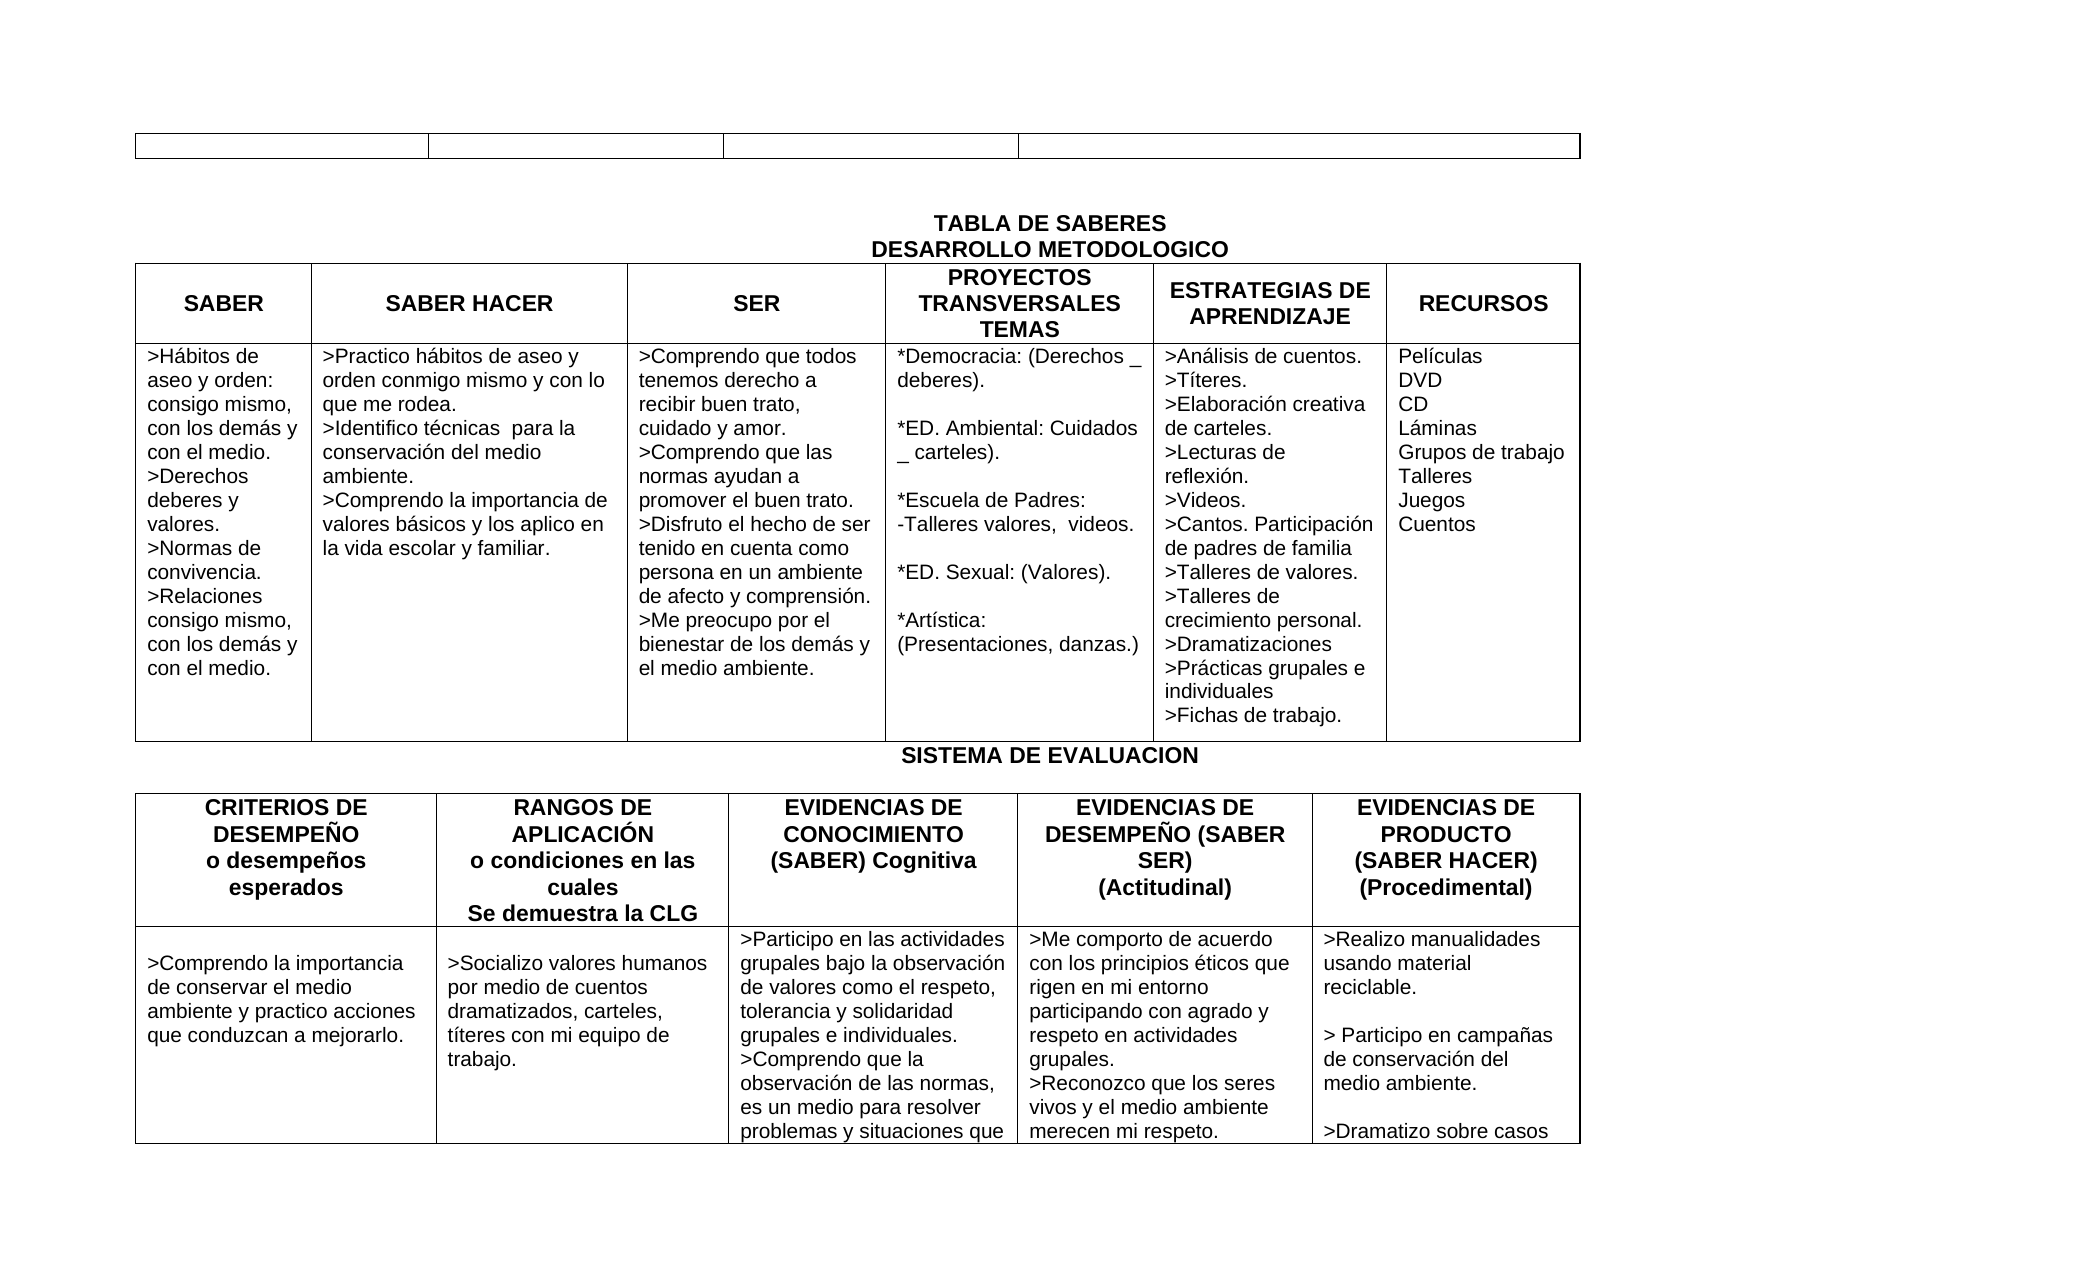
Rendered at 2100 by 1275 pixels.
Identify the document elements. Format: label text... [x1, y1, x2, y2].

table_header EVIDENCIAS DE PRODUCTO (SABER HACER) (Procedimental) [1313, 794, 1579, 926]
table_cell *Democracia: (Derechos _ deberes). *ED. Ambiental: Cuidados _ carteles). *Escuela de Padres: -Talleres valores, videos. *ED. Sexual: (Valores). *Artística: (Presentaciones, danzas.) [886, 344, 1153, 741]
table_cell >Comprendo que todos tenemos derecho a recibir buen trato, cuidado y amor. >Comprendo que las normas ayudan a promover el buen trato. >Disfruto el hecho de ser tenido en cuenta como persona en un ambiente de afecto y comprensión. >Me preocupo por el bienestar de los demás y el medio ambiente. [628, 344, 885, 741]
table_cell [1019, 134, 1579, 158]
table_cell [1018, 927, 1312, 1143]
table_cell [724, 134, 1018, 158]
table_header PROYECTOS TRANSVERSALES TEMAS [886, 264, 1153, 343]
table_cell >Hábitos de aseo y orden: consigo mismo, con los demás y con el medio. >Derechos deberes y valores. >Normas de convivencia. >Relaciones consigo mismo, con los demás y con el medio. [136, 344, 311, 741]
table_header CRITERIOS DE DESEMPEÑO o desempeños esperados [136, 794, 436, 926]
text DESARROLLO METODOLOGICO [148, 236, 1952, 263]
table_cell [437, 927, 728, 1143]
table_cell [136, 134, 428, 158]
table_header SABER [136, 264, 311, 343]
text SISTEMA DE EVALUACION [148, 742, 1952, 769]
table_cell >Practico hábitos de aseo y orden conmigo mismo y con lo que me rodea. >Identifico técnicas para la conservación del medio ambiente. >Comprendo la importancia de valores básicos y los aplico en la vida escolar y familiar. [312, 344, 627, 741]
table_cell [1313, 927, 1579, 1143]
table_cell Películas DVD CD Láminas Grupos de trabajo Talleres Juegos Cuentos [1387, 344, 1579, 741]
table_header RANGOS DE APLICACIÓN o condiciones en las cuales Se demuestra la CLG [437, 794, 728, 926]
table_cell >Análisis de cuentos. >Títeres. >Elaboración creativa de carteles. >Lecturas de reflexión. >Videos. >Cantos. Participación de padres de familia >Talleres de valores. >Talleres de crecimiento personal. >Dramatizaciones >Prácticas grupales e individuales >Fichas de trabajo. [1154, 344, 1386, 741]
table_header SER [628, 264, 885, 343]
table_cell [429, 134, 723, 158]
table_header ESTRATEGIAS DE APRENDIZAJE [1154, 264, 1386, 343]
table_header EVIDENCIAS DE DESEMPEÑO (SABER SER) (Actitudinal) [1018, 794, 1312, 926]
table_header EVIDENCIAS DE CONOCIMIENTO (SABER) Cognitiva [729, 794, 1017, 926]
table_header SABER HACER [312, 264, 627, 343]
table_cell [136, 927, 436, 1143]
table_header RECURSOS [1387, 264, 1579, 343]
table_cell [729, 927, 1017, 1143]
text TABLA DE SABERES [148, 210, 1952, 236]
